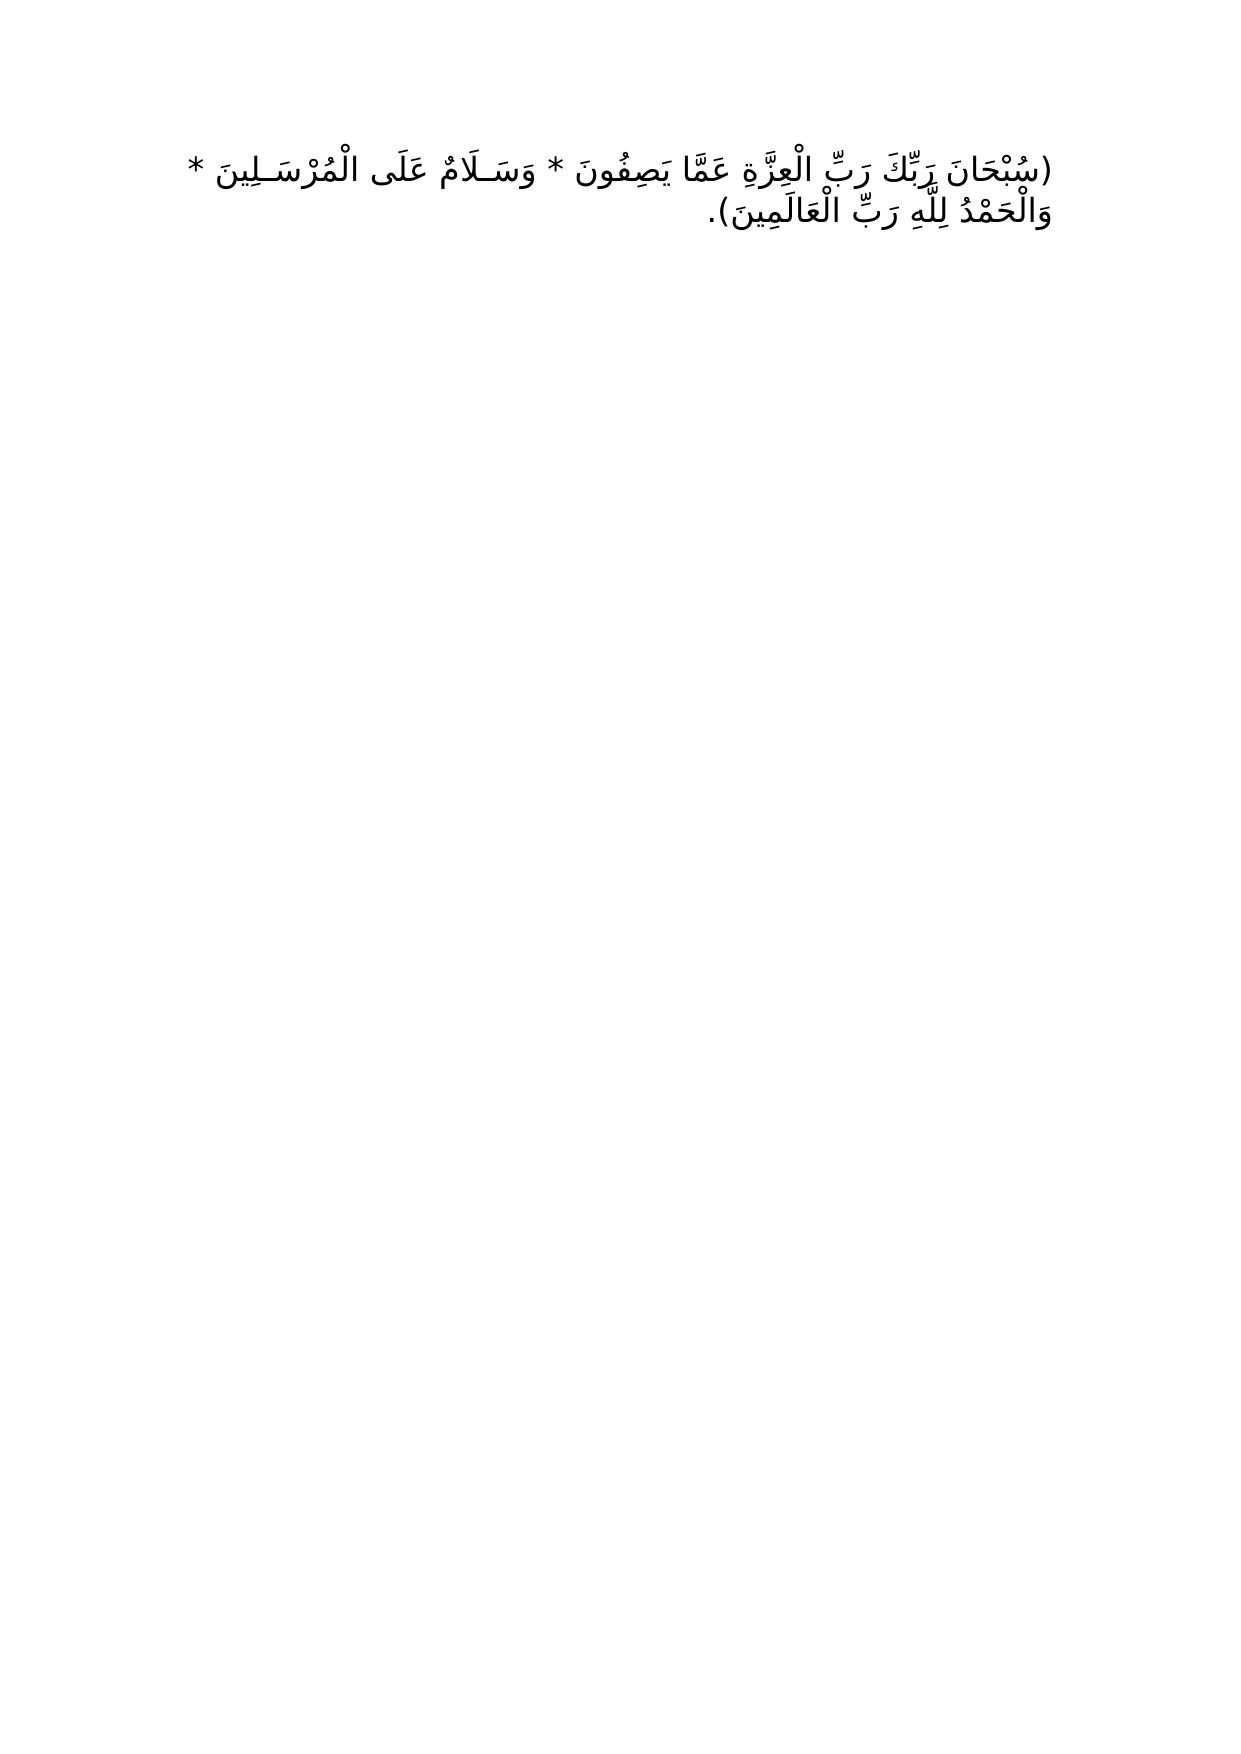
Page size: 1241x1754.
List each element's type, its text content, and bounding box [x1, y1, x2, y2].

text (سُبْحَانَ رَبِّكَ رَبِّ الْعِزَّةِ عَمَّا يَصِفُونَ * وَسَلَامٌ عَلَى الْمُرْسَلِينَ * وَالْحَمْدُ لِلَّهِ رَبِّ الْعَالَمِينَ). [187, 150, 1053, 231]
